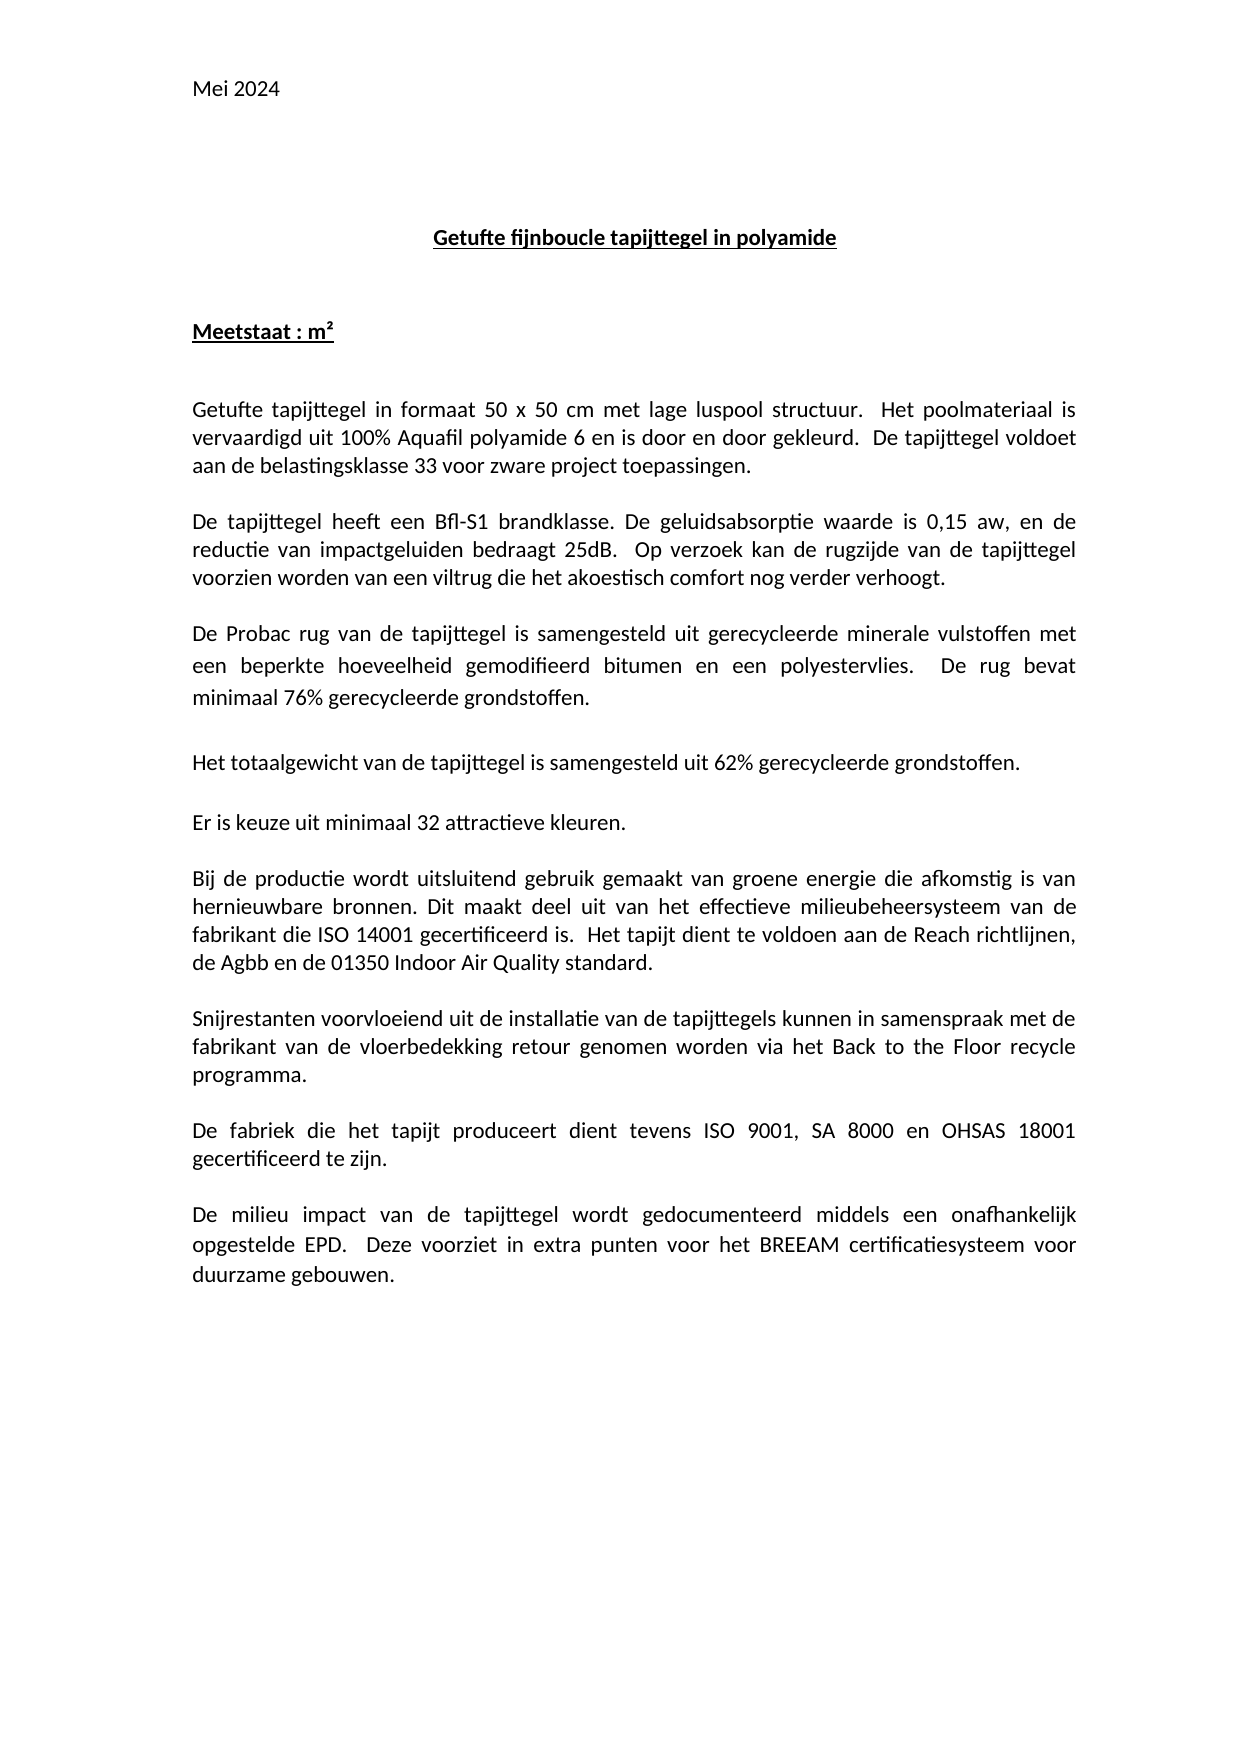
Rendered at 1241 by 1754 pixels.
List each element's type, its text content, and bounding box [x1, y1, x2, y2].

text Bij de productie wordt uitsluitend gebruik gemaakt van groene energie die afkomstig is van hernieuwbare bronnen. Dit maakt deel uit van het effectieve milieubeheersysteem van de fabrikant die ISO 14001 gecertificeerd is. Het tapijt dient te voldoen aan de Reach richtlijnen, de Agbb en de 01350 Indoor Air Quality standard. [192, 864, 1078, 976]
text Getufte fijnboucle tapijttegel in polyamide [192, 223, 1078, 252]
text Snijrestanten voorvloeiend uit de installatie van de tapijttegels kunnen in samenspraak met de fabrikant van de vloerbedekking retour genomen worden via het Back to the Floor recycle programma. [192, 1004, 1078, 1088]
text Er is keuze uit minimaal 32 attractieve kleuren. [192, 808, 1078, 836]
text Getufte tapijttegel in formaat 50 x 50 cm met lage luspool structuur. Het poolmateriaal is vervaardigd uit 100% Aquafil polyamide 6 en is door en door gekleurd. De tapijttegel voldoet aan de belastingsklasse 33 voor zware project toepassingen. [192, 395, 1078, 479]
text De Probac rug van de tapijttegel is samengesteld uit gerecycleerde minerale vulstoffen met een beperkte hoeveelheid gemodifieerd bitumen en een polyestervlies. De rug bevat minimaal 76% gerecycleerde grondstoffen. [192, 619, 1078, 711]
text De milieu impact van de tapijttegel wordt gedocumenteerd middels een onafhankelijk opgestelde EPD. Deze voorziet in extra punten voor het BREEAM certificatiesysteem voor duurzame gebouwen. [192, 1200, 1078, 1288]
text De tapijttegel heeft een Bfl-S1 brandklasse. De geluidsabsorptie waarde is 0,15 aw, en de reductie van impactgeluiden bedraagt 25dB. Op verzoek kan de rugzijde van de tapijttegel voorzien worden van een viltrug die het akoestisch comfort nog verder verhoogt. [192, 507, 1078, 591]
text Meetstaat : m² [192, 317, 1078, 345]
text De fabriek die het tapijt produceert dient tevens ISO 9001, SA 8000 en OHSAS 18001 gecertificeerd te zijn. [192, 1116, 1078, 1172]
text Het totaalgewicht van de tapijttegel is samengesteld uit 62% gerecycleerde grondstoffen. [192, 748, 1078, 776]
